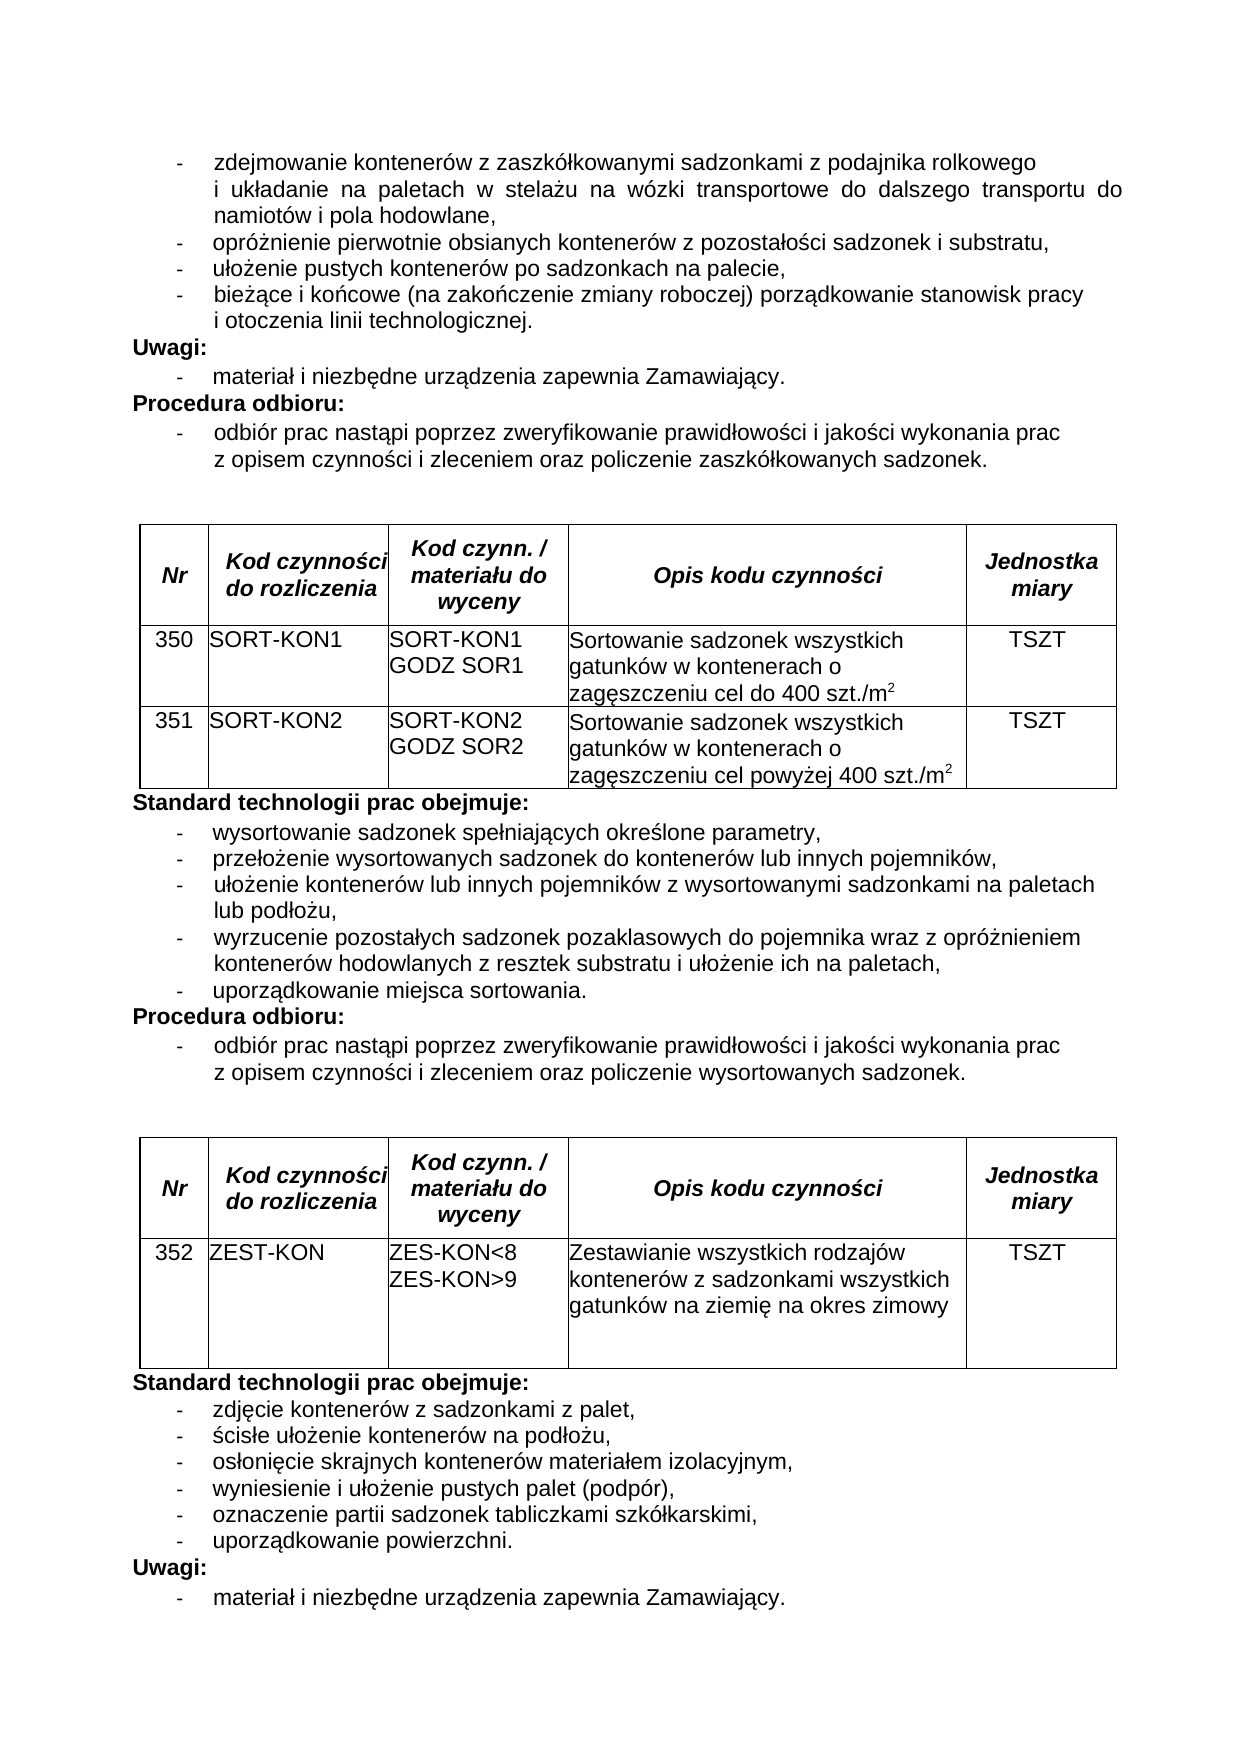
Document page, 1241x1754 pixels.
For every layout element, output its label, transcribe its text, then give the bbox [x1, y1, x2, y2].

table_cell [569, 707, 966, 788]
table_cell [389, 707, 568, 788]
text Standard technologii prac obejmuje: [132, 1369, 1124, 1396]
list osłonięcie skrajnych kontenerów materiałem izolacyjnym, [132, 1448, 1124, 1475]
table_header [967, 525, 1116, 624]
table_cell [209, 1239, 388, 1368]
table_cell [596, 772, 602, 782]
list wyrzucenie pozostałych sadzonek pozaklasowych do pojemnika wraz z opróżnieniem kontenerów hodowlanych z resztek substratu i ułożenie ich na paletach, [176, 924, 1124, 977]
list wysortowanie sadzonek spełniających określone parametry, [132, 818, 1124, 845]
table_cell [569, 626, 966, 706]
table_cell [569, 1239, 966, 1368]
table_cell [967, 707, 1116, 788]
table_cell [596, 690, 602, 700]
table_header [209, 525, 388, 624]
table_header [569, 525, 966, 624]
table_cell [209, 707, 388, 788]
list opróżnienie pierwotnie obsianych kontenerów z pozostałości sadzonek i substratu, [132, 228, 1124, 255]
list wyniesienie i ułożenie pustych palet (podpór), [132, 1475, 1124, 1501]
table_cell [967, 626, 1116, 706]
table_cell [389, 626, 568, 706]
text Procedura odbioru: [132, 390, 1124, 416]
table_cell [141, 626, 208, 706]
text Procedura odbioru: [132, 1003, 1124, 1029]
list zdejmowanie kontenerów z zaszkółkowanymi sadzonkami z podajnika rolkowego i układanie na paletach w stelażu na wózki transportowe do dalszego transportu do namiotów i pola hodowlane, [176, 149, 1124, 228]
list ułożenie pustych kontenerów po sadzonkach na palecie, [132, 255, 1124, 281]
list materiał i niezbędne urządzenia zapewnia Zamawiający. [132, 1583, 1124, 1610]
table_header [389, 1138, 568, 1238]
text Uwagi: [132, 334, 1124, 360]
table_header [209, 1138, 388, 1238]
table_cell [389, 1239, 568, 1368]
list uporządkowanie powierzchni. [132, 1527, 1124, 1554]
list przełożenie wysortowanych sadzonek do kontenerów lub innych pojemników, [132, 845, 1124, 871]
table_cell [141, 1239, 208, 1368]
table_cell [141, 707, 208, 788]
list ułożenie kontenerów lub innych pojemników z wysortowanymi sadzonkami na paletach lub podłożu, [176, 871, 1124, 924]
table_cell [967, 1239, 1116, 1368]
list odbiór prac nastąpi poprzez zweryfikowanie prawidłowości i jakości wykonania prac z opisem czynności i zleceniem oraz policzenie wysortowanych sadzonek. [176, 1032, 1124, 1085]
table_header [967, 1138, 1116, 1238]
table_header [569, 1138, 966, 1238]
text Uwagi: [132, 1554, 1124, 1580]
list zdjęcie kontenerów z sadzonkami z palet, [132, 1396, 1124, 1422]
list oznaczenie partii sadzonek tabliczkami szkółkarskimi, [132, 1501, 1124, 1527]
list materiał i niezbędne urządzenia zapewnia Zamawiający. [132, 363, 1124, 390]
text Standard technologii prac obejmuje: [132, 789, 1124, 815]
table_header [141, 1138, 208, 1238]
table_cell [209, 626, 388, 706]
list odbiór prac nastąpi poprzez zweryfikowanie prawidłowości i jakości wykonania prac z opisem czynności i zleceniem oraz policzenie zaszkółkowanych sadzonek. [176, 419, 1124, 472]
list bieżące i końcowe (na zakończenie zmiany roboczej) porządkowanie stanowisk pracy i otoczenia linii technologicznej. [176, 281, 1124, 334]
list ścisłe ułożenie kontenerów na podłożu, [132, 1422, 1124, 1448]
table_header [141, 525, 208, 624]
list uporządkowanie miejsca sortowania. [132, 977, 1124, 1003]
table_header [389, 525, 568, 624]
